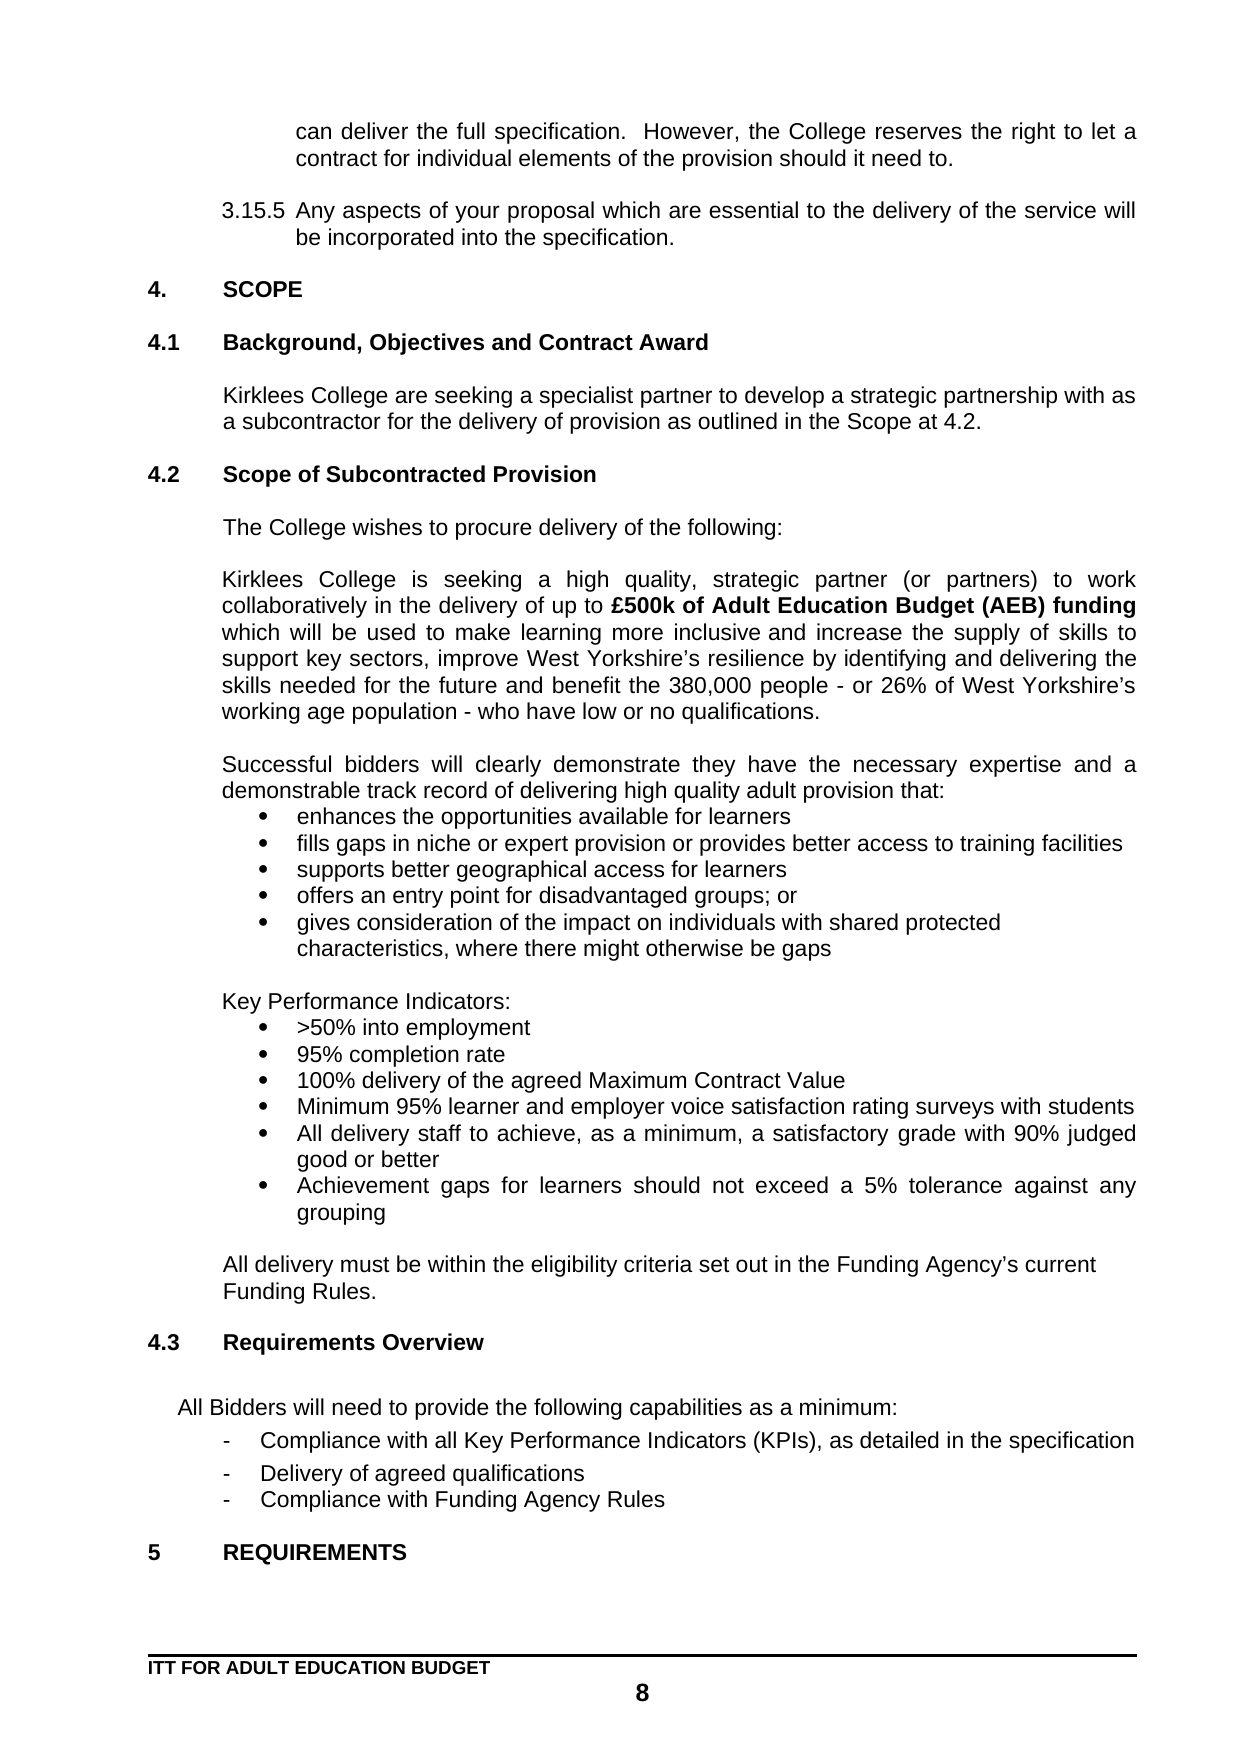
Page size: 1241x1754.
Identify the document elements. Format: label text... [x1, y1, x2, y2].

text Successful bidders will clearly demonstrate they have the necessary expertise and a demonstrable track record of delivering high quality adult provision that: [222, 751, 1137, 803]
subtitle 4.3 Requirements Overview [148, 1329, 1137, 1355]
list gives consideration of the impact on individuals with shared protected characteristics, where there might otherwise be gaps [259, 909, 1137, 961]
list Minimum 95% learner and employer voice satisfaction rating surveys with students [259, 1093, 1137, 1119]
list Achievement gaps for learners should not exceed a 5% tolerance against any grouping [259, 1172, 1137, 1225]
list fills gaps in niche or expert provision or provides better access to training facilities [259, 830, 1137, 856]
text 4. SCOPE [148, 276, 1137, 303]
text All delivery must be within the eligibility criteria set out in the Funding Agency’s current Funding Rules. [223, 1251, 1137, 1304]
text All Bidders will need to provide the following capabilities as a minimum: [177, 1394, 1137, 1421]
text Kirklees College are seeking a specialist partner to develop a strategic partnership with as a subcontractor for the delivery of provision as outlined in the Scope at 4.2. [223, 382, 1137, 434]
text 4.1 Background, Objectives and Contract Award [148, 329, 1137, 355]
list offers an entry point for disadvantaged groups; or [259, 882, 1137, 909]
text 5 REQUIREMENTS [148, 1538, 1137, 1565]
list supports better geographical access for learners [259, 856, 1137, 882]
list Compliance with all Key Performance Indicators (KPIs), as detailed in the specification [223, 1427, 1137, 1453]
list 95% completion rate [259, 1041, 1137, 1067]
list >50% into employment [259, 1014, 1137, 1041]
list Delivery of agreed qualifications [223, 1459, 1137, 1486]
text Kirklees College is seeking a high quality, strategic partner (or partners) to work collaboratively in the delivery of up to £500k of Adult Education Budget (AEB) funding which will be used to make learning more inclusive and increase the supply of skills to support key sectors, improve West Yorkshire’s resilience by identifying and delivering the skills needed for the future and benefit the 380,000 people - or 26% of West Yorkshire’s working age population - who have low or no qualifications. [222, 566, 1137, 724]
list All delivery staff to achieve, as a minimum, a satisfactory grade with 90% judged good or better [259, 1119, 1137, 1172]
text 4.2 Scope of Subcontracted Provision [148, 461, 1137, 487]
list Compliance with Funding Agency Rules [223, 1486, 1137, 1512]
list enhances the opportunities available for learners [259, 803, 1137, 830]
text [222, 118, 1137, 171]
list 100% delivery of the agreed Maximum Contract Value [259, 1067, 1137, 1093]
text 3.15.5 Any aspects of your proposal which are essential to the delivery of the service will be incorporated into the specification. [221, 197, 1137, 250]
text The College wishes to procure delivery of the following: [223, 513, 1137, 540]
text Key Performance Indicators: [222, 988, 1137, 1014]
